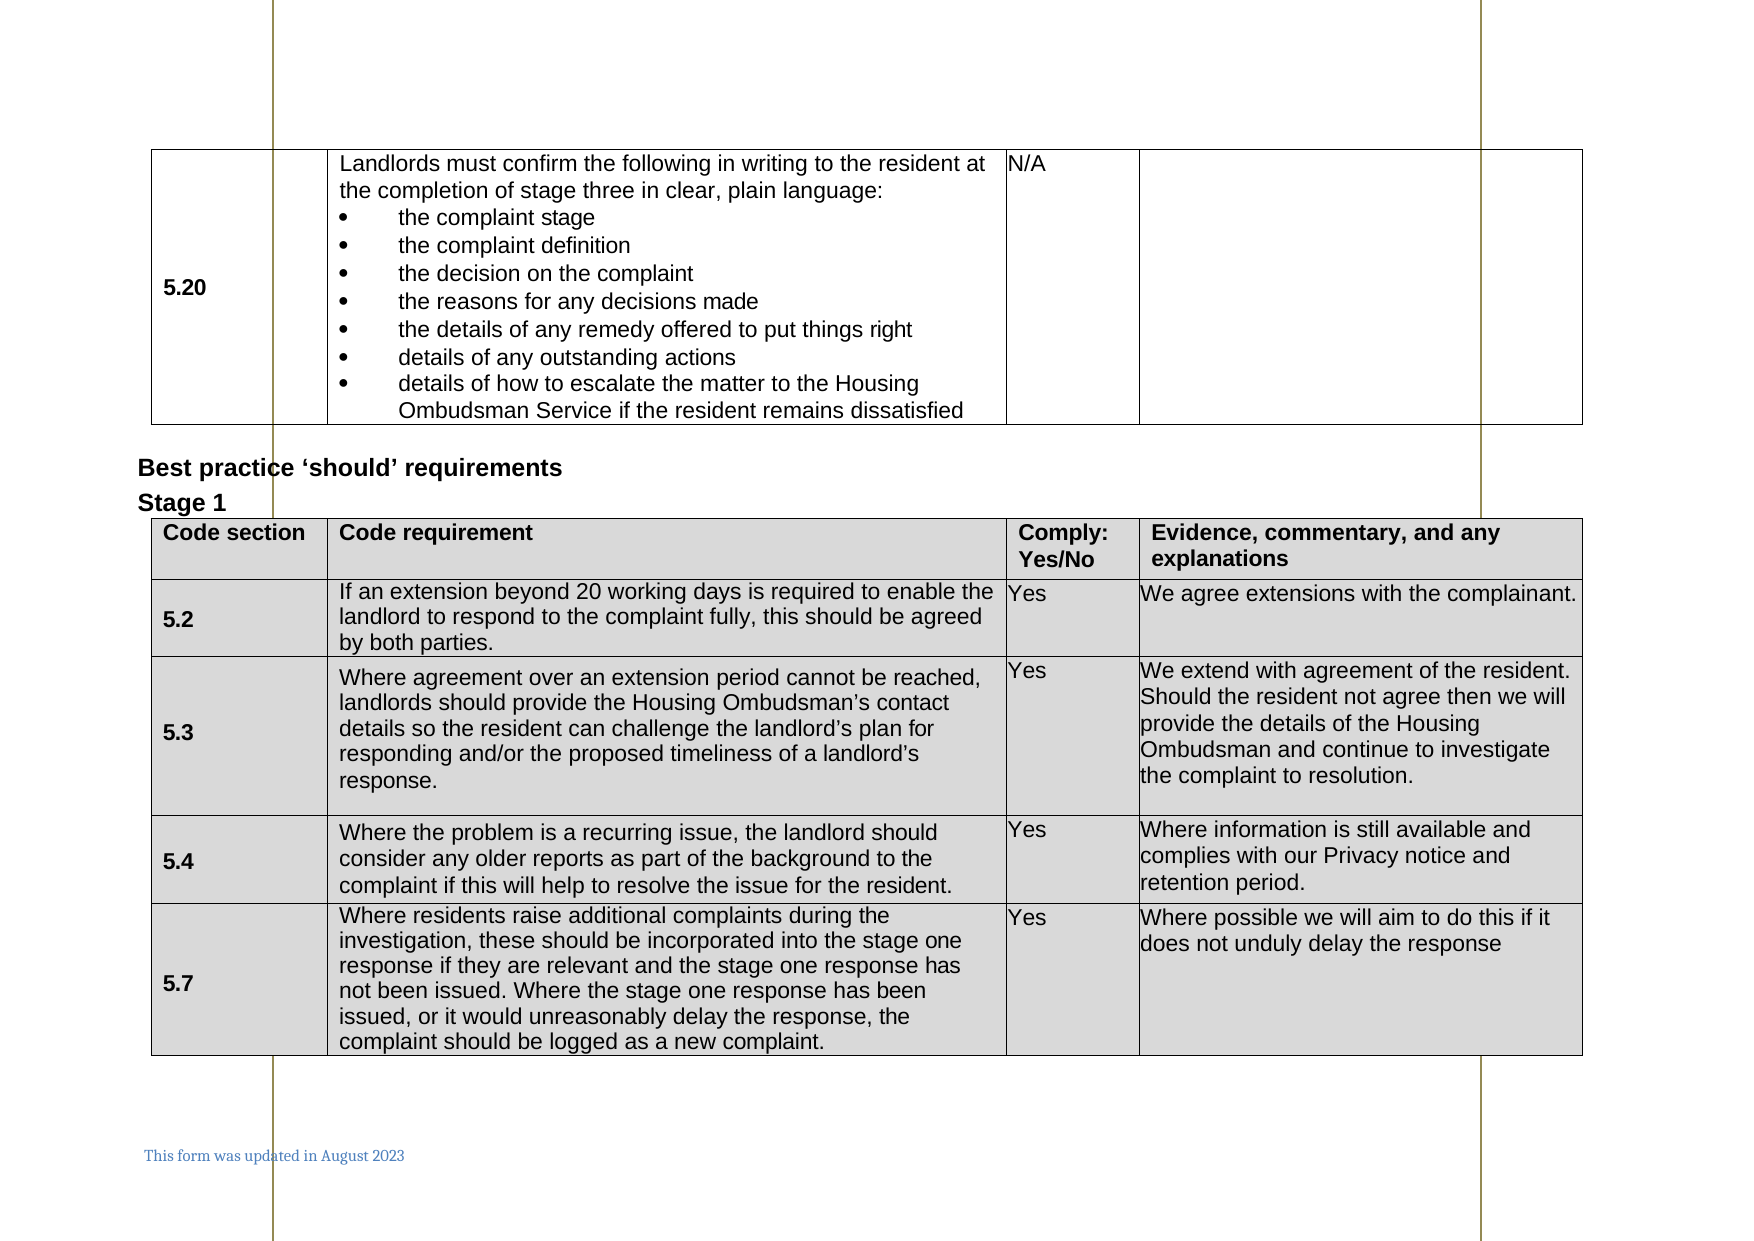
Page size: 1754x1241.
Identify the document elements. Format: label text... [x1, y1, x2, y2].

table_header N/A [1007, 150, 1139, 424]
text Best practice ‘should’ requirements Stage 1 [137, 453, 584, 516]
table_header 5.20 [152, 150, 327, 424]
table_header [1140, 150, 1582, 424]
table_header Landlords must confirm the following in writing to the resident at the completion of stage three in clear, plain language: the complaint stage the complaint definition the decision on the complaint the reasons for any decisions made the details of any remedy offered to put things right details of any outstanding actions details of how to escalate the matter to the Housing Ombudsman Service if the resident remains dissatisfied [328, 150, 1006, 424]
